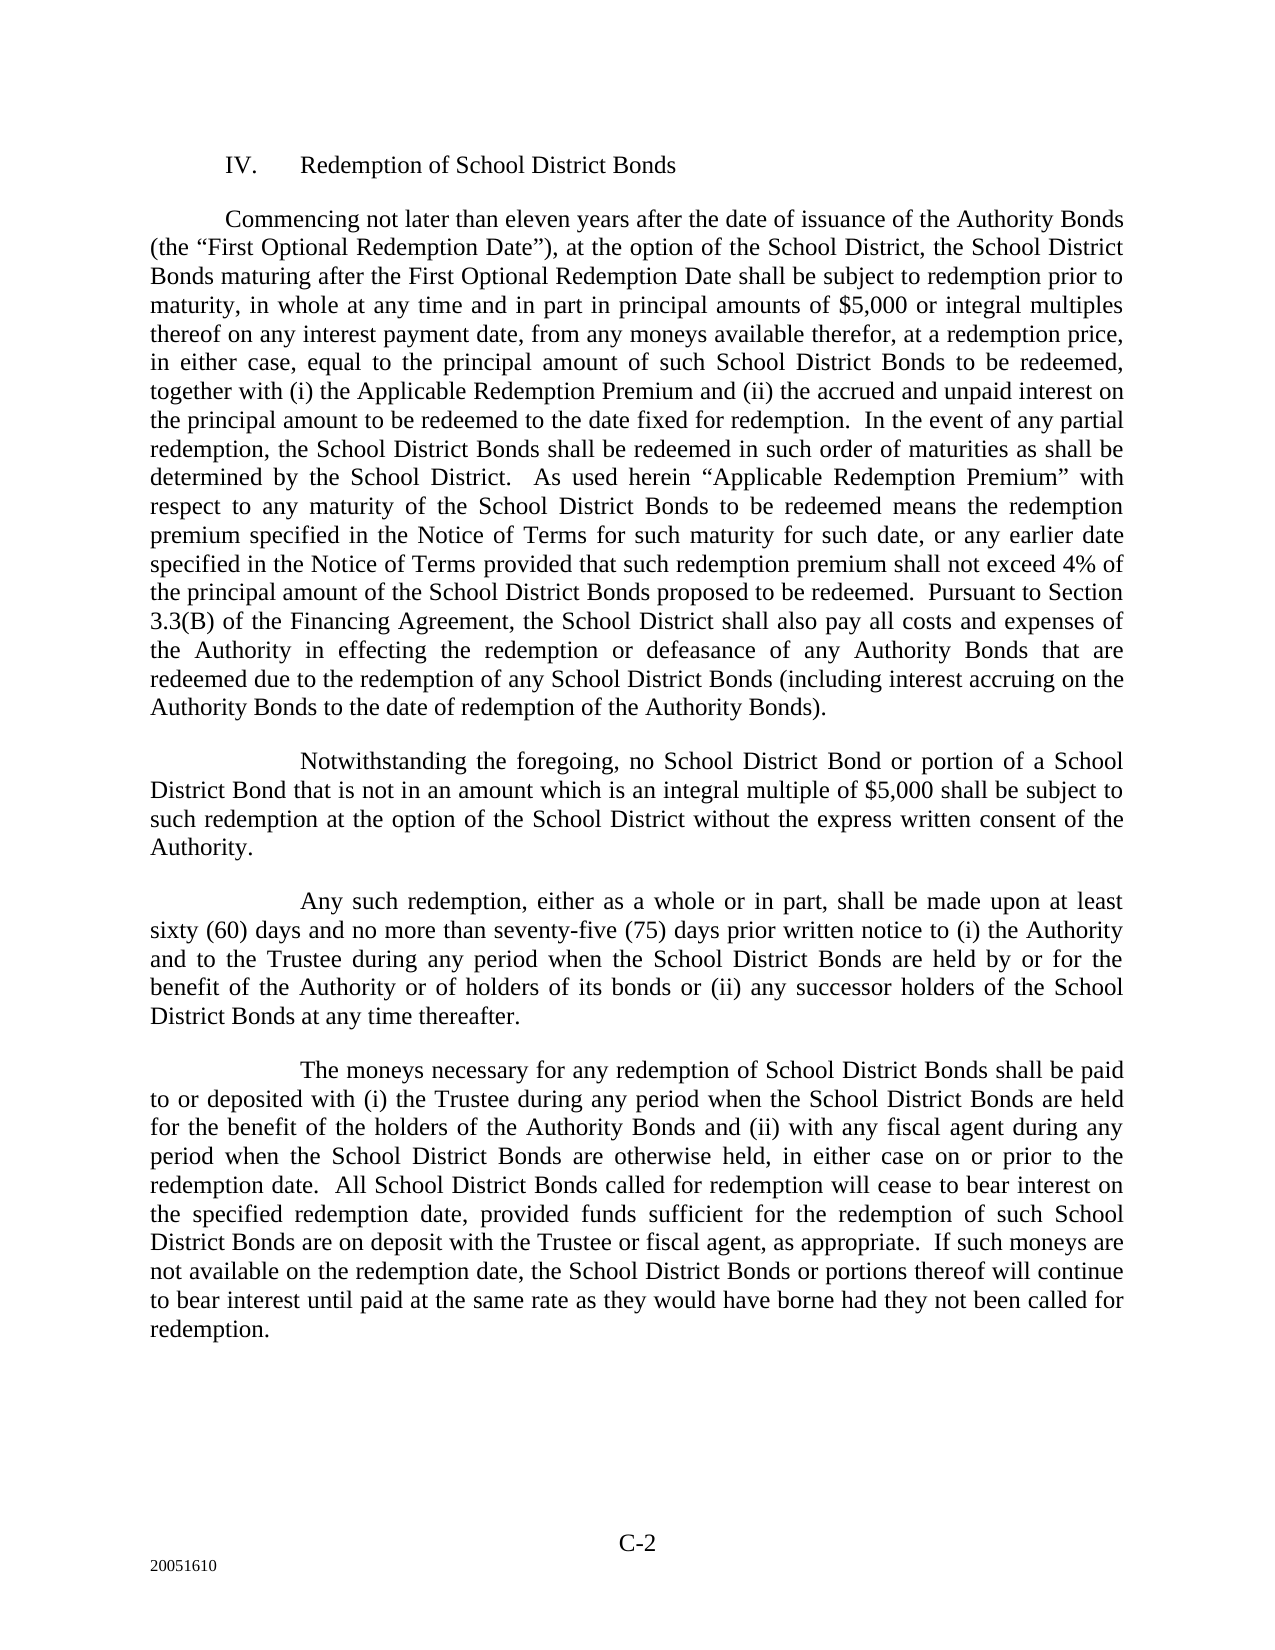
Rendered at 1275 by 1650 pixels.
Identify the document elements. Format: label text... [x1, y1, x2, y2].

text The moneys necessary for any redemption of School District Bonds shall be paid to or deposited with (i) the Trustee during any period when the School District Bonds are held for the benefit of the holders of the Authority Bonds and (ii) with any fiscal agent during any period when the School District Bonds are otherwise held, in either case on or prior to the redemption date. All School District Bonds called for redemption will cease to bear interest on the specified redemption date, provided funds sufficient for the redemption of such School District Bonds are on deposit with the Trustee or fiscal agent, as appropriate. If such moneys are not available on the redemption date, the School District Bonds or portions thereof will continue to bear interest until paid at the same rate as they would have borne had they not been called for redemption. [150, 1055, 1125, 1342]
text Commencing not later than eleven years after the date of issuance of the Authority Bonds (the “First Optional Redemption Date”), at the option of the School District, the School District Bonds maturing after the First Optional Redemption Date shall be subject to redemption prior to maturity, in whole at any time and in part in principal amounts of $5,000 or integral multiples thereof on any interest payment date, from any moneys available therefor, at a redemption price, in either case, equal to the principal amount of such School District Bonds to be redeemed, together with (i) the Applicable Redemption Premium and (ii) the accrued and unpaid interest on the principal amount to be redeemed to the date fixed for redemption. In the event of any partial redemption, the School District Bonds shall be redeemed in such order of maturities as shall be determined by the School District. As used herein “Applicable Redemption Premium” with respect to any maturity of the School District Bonds to be redeemed means the redemption premium specified in the Notice of Terms for such maturity for such date, or any earlier date specified in the Notice of Terms provided that such redemption premium shall not exceed 4% of the principal amount of the School District Bonds proposed to be redeemed. Pursuant to Section 3.3(B) of the Financing Agreement, the School District shall also pay all costs and expenses of the Authority in effecting the redemption or defeasance of any Authority Bonds that are redeemed due to the redemption of any School District Bonds (including interest accruing on the Authority Bonds to the date of redemption of the Authority Bonds). [150, 204, 1125, 721]
text Any such redemption, either as a whole or in part, shall be made upon at least sixty (60) days and no more than seventy-five (75) days prior written notice to (i) the Authority and to the Trustee during any period when the School District Bonds are held by or for the benefit of the Authority or of holders of its bonds or (ii) any successor holders of the School District Bonds at any time thereafter. [150, 886, 1125, 1030]
text IV. Redemption of School District Bonds [150, 150, 1125, 179]
text Notwithstanding the foregoing, no School District Bond or portion of a School District Bond that is not in an amount which is an integral multiple of $5,000 shall be subject to such redemption at the option of the School District without the express written consent of the Authority. [150, 746, 1125, 861]
